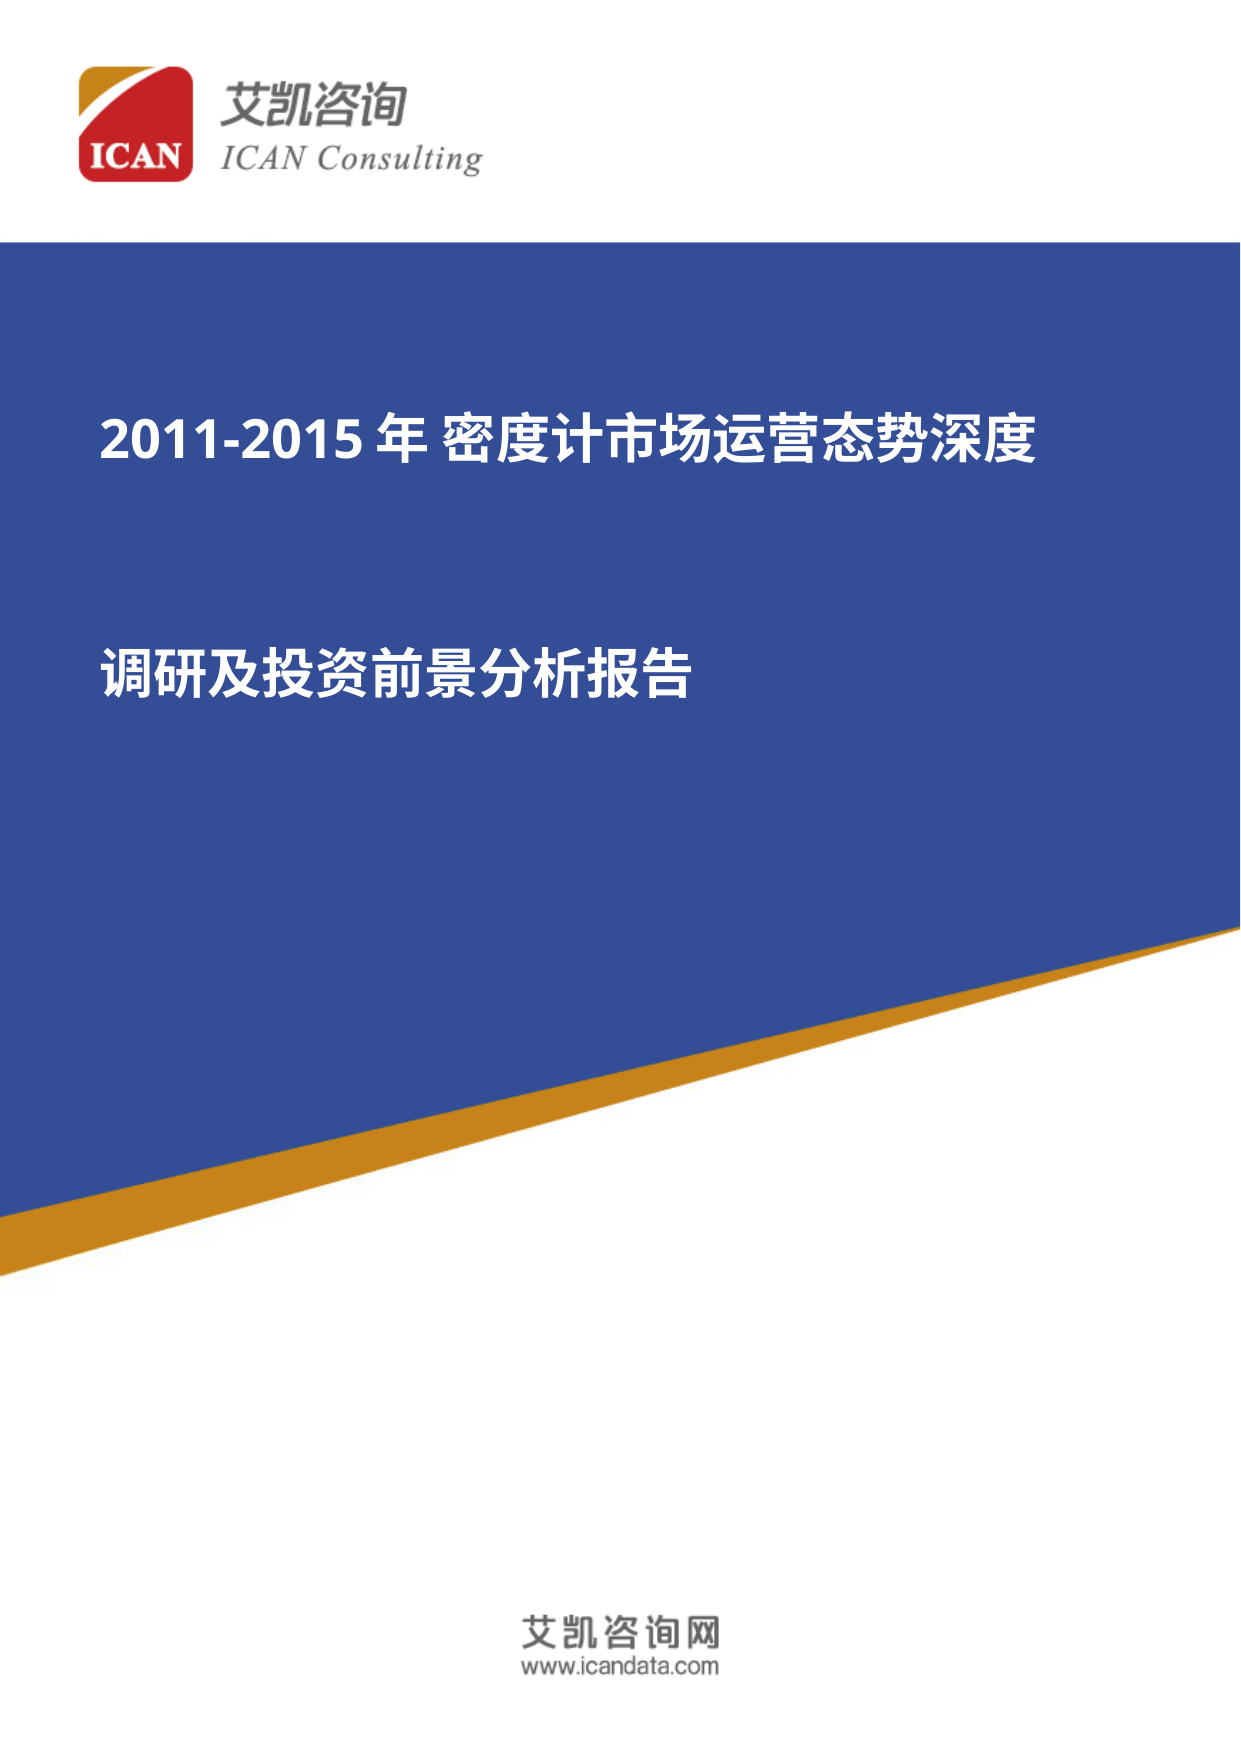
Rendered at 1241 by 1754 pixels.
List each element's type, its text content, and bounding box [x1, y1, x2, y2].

picture [0, 5, 1241, 1754]
subtitle 2011-2015年 密度计市场运营态势深度调研及投资前景分析报告 [99, 386, 1053, 718]
